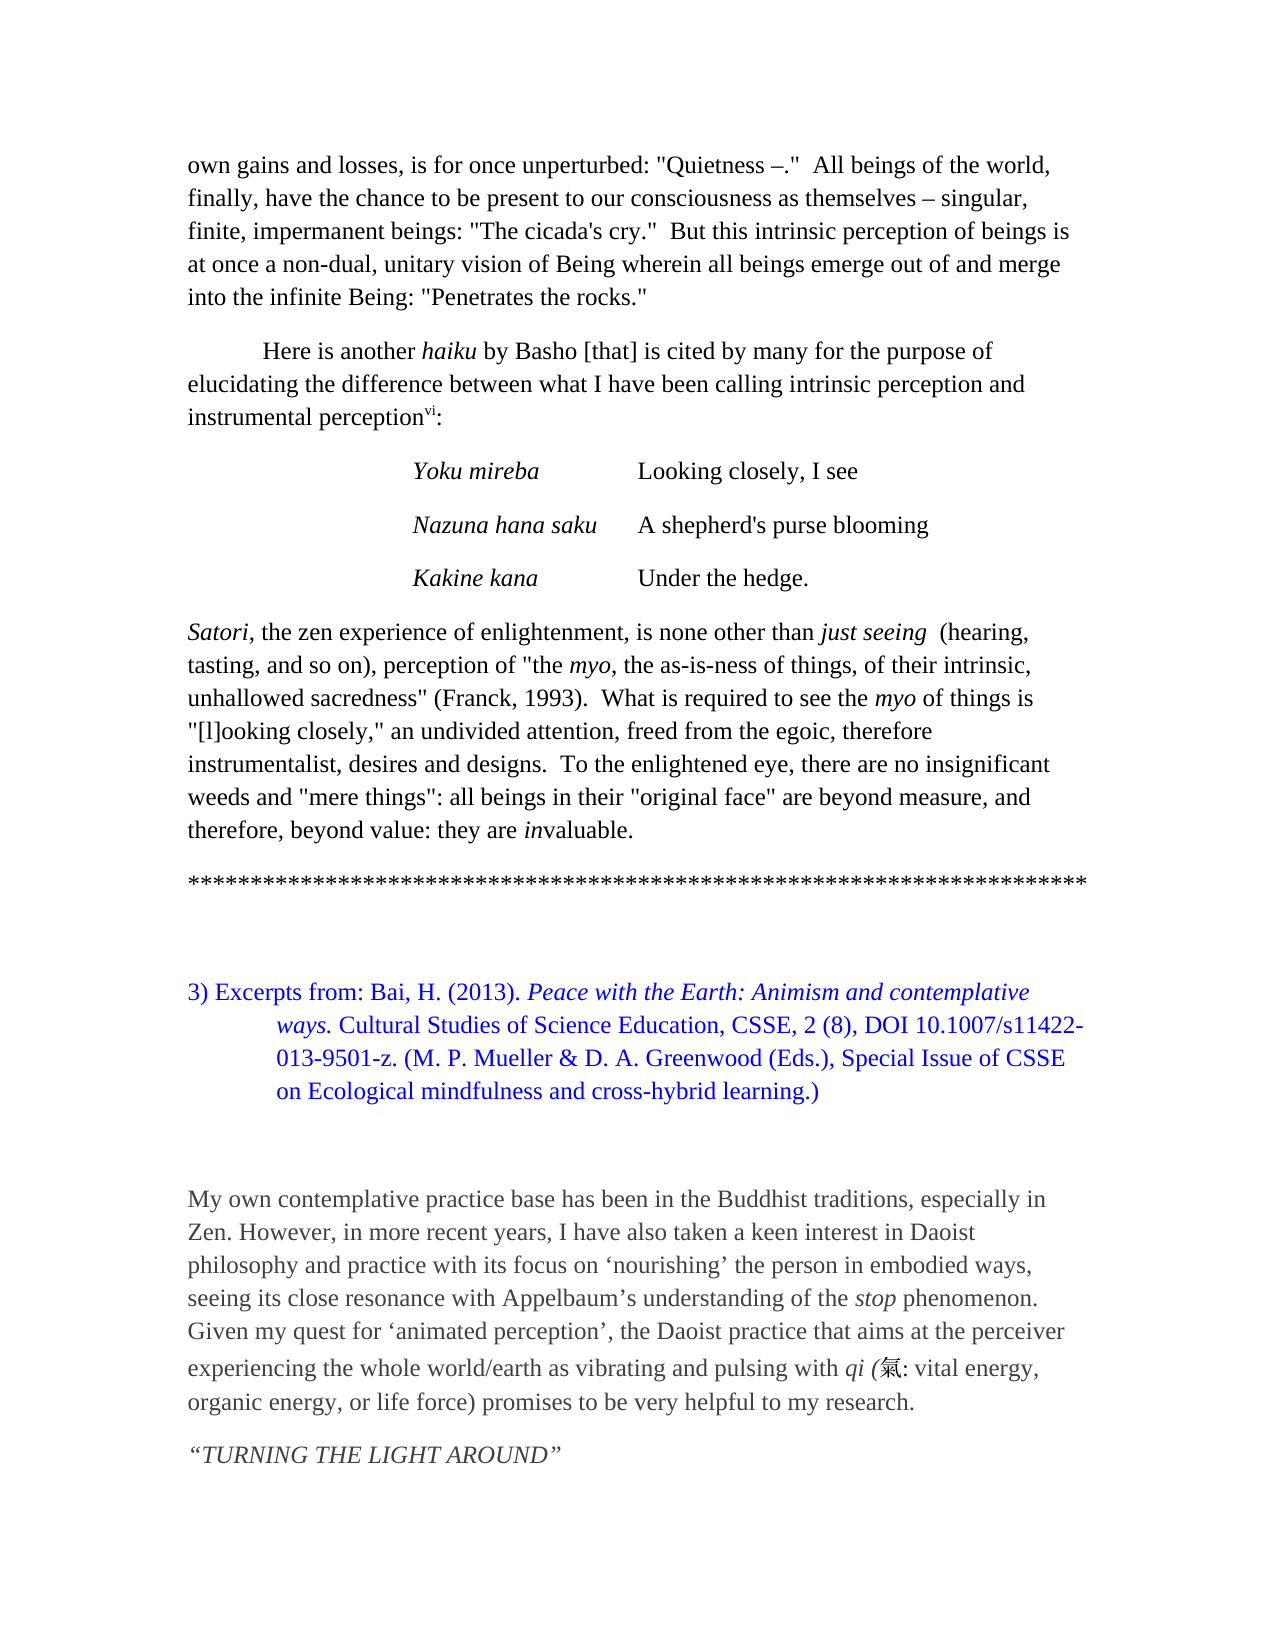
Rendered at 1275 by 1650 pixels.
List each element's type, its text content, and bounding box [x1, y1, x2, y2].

text 3) Excerpts from: Bai, H. (2013). Peace with the Earth: Animism and contemplative ways. Cultural Studies of Science Education, CSSE, 2 (8), DOI 10.1007/s11422-013-9501-z. (M. P. Mueller & D. A. Greenwood (Eds.), Special Issue of CSSE on Ecological mindfulness and cross-hybrid learning.) [187, 977, 1087, 1105]
text Yoku mireba Looking closely, I see [412, 456, 1087, 484]
text Nazuna hana saku A shepherd's purse blooming [412, 510, 1087, 538]
text “TURNING THE LIGHT AROUND” [187, 1441, 1087, 1469]
text Here is another haiku by Basho [that] is cited by many for the purpose of elucidating the difference between what I have been calling intrinsic perception and instrumental perception: [187, 336, 1087, 431]
text Kakine kana Under the hedge. [412, 563, 1087, 592]
text ************************************************************************ [187, 869, 1087, 898]
text My own contemplative practice base has been in the Buddhist traditions, especially in Zen. However, in more recent years, I have also taken a keen interest in Daoist philosophy and practice with its focus on ‘nourishing’ the person in embodied ways, seeing its close resonance with Appelbaum’s understanding of the stop phenomenon. Given my quest for ‘animated perception’, the Daoist practice that aims at the perceiver experiencing the whole world/earth as vibrating and pulsing with qi (氣: vital energy, organic energy, or life force) promises to be very helpful to my research. [187, 1184, 1087, 1416]
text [187, 150, 1087, 311]
text Satori, the zen experience of enlightenment, is none other than just seeing (hearing, tasting, and so on), perception of "the myo, the as-is-ness of things, of their intrinsic, unhallowed sacredness" (Franck, 1993). What is required to see the myo of things is "[l]ooking closely," an undivided attention, freed from the egoic, therefore instrumentalist, desires and designs. To the enlightened eye, there are no insignificant weeds and "mere things": all beings in their "original face" are beyond measure, and therefore, beyond value: they are invaluable. [187, 617, 1087, 844]
